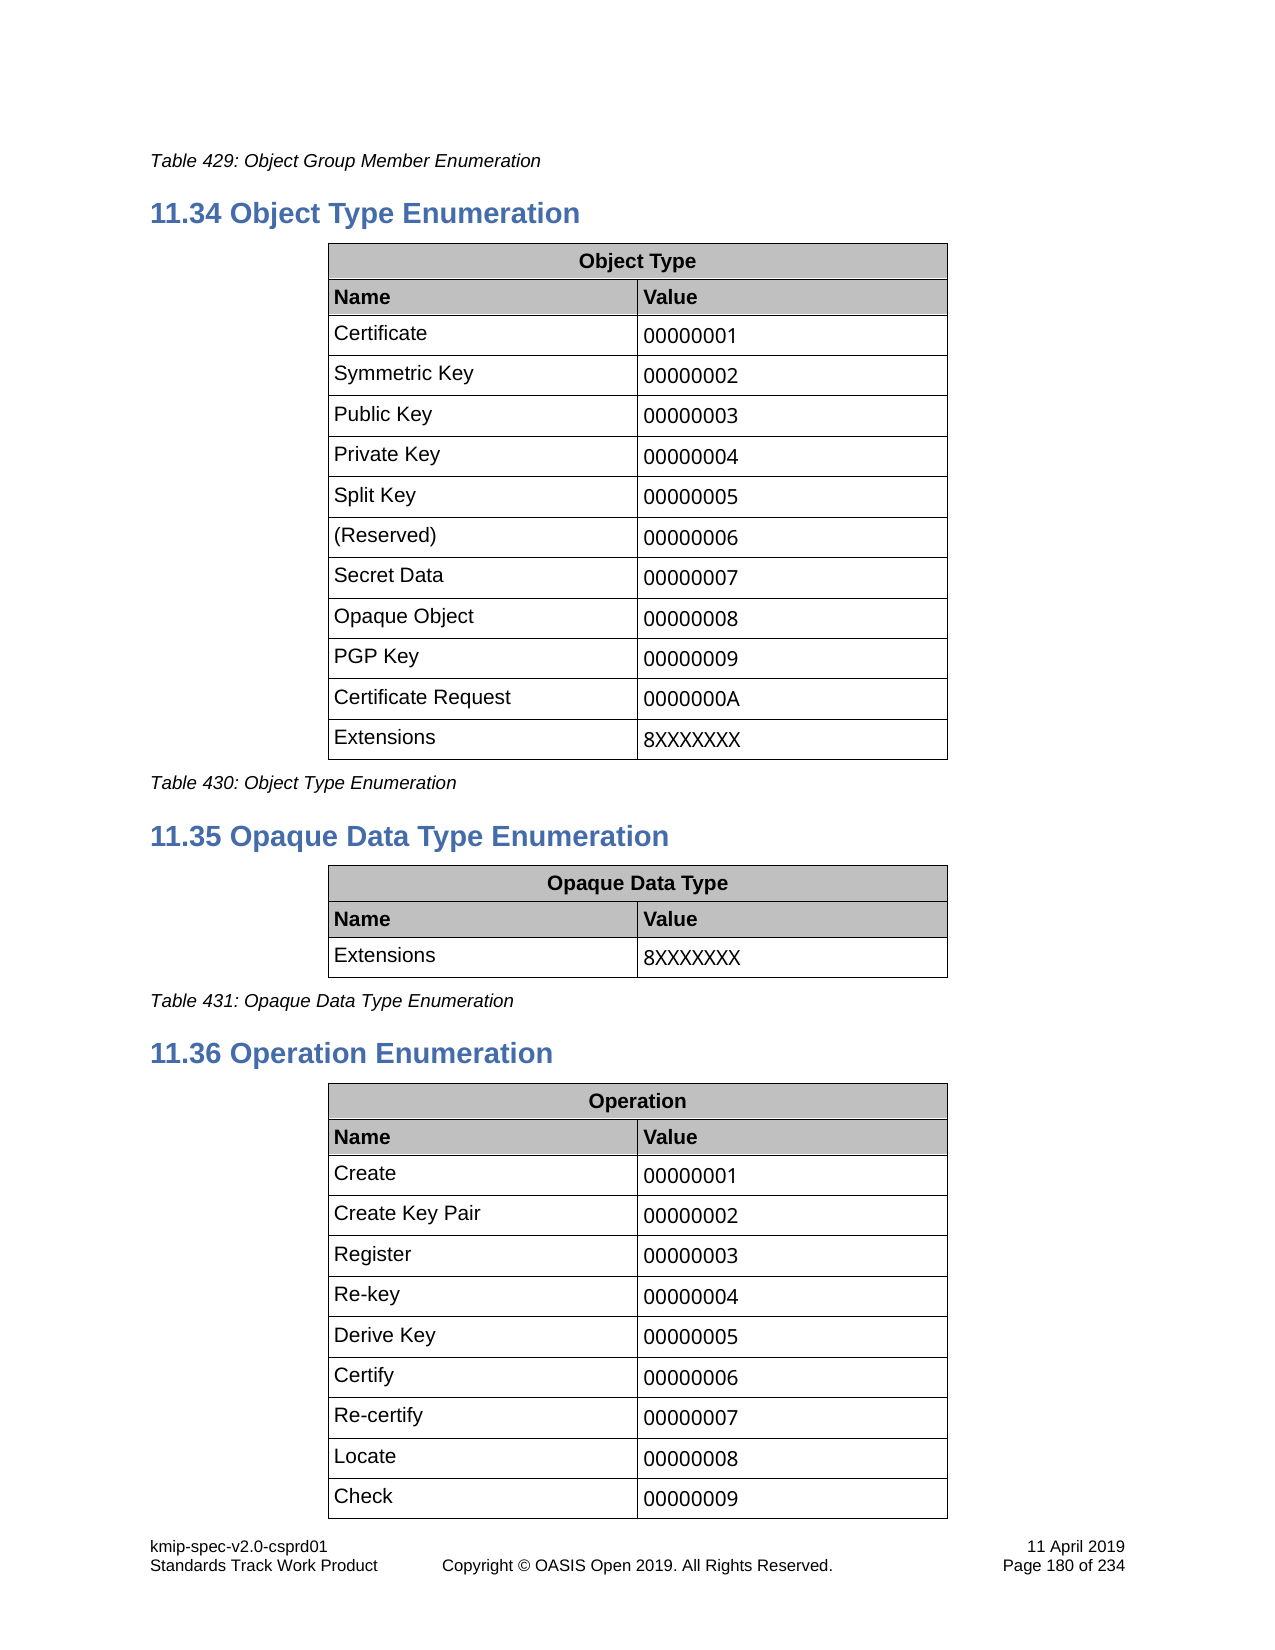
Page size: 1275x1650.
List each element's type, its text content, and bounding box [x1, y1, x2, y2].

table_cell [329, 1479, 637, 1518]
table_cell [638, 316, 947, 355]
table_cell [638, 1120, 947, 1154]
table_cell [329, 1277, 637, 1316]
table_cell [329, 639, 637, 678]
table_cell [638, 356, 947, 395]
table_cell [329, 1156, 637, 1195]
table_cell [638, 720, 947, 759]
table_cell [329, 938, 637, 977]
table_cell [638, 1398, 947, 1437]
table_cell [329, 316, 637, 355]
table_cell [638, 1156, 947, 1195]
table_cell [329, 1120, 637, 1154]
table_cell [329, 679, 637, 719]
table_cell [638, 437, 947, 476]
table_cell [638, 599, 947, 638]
text Table 431: Opaque Data Type Enumeration [150, 990, 1125, 1012]
text Table 429: Object Group Member Enumeration [150, 150, 1125, 172]
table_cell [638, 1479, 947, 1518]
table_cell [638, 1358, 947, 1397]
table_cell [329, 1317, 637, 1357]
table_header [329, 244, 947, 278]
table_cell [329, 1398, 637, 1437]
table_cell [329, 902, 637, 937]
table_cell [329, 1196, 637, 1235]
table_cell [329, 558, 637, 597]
subtitle Operation Enumeration [150, 1037, 1125, 1070]
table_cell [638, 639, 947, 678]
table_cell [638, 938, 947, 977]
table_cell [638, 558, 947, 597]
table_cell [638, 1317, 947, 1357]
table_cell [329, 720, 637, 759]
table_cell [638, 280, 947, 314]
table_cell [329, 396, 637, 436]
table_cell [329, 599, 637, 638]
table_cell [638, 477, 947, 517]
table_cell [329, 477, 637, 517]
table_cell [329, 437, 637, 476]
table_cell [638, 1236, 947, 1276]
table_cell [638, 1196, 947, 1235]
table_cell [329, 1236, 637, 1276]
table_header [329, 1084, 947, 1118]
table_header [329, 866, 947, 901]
subtitle Opaque Data Type Enumeration [150, 819, 1125, 852]
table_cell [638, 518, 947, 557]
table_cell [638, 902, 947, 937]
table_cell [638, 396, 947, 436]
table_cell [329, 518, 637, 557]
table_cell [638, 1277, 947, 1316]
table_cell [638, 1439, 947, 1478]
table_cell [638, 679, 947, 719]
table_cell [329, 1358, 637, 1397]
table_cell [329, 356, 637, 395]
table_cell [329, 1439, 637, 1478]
text Table 430: Object Type Enumeration [150, 772, 1125, 794]
subtitle Object Type Enumeration [150, 197, 1125, 230]
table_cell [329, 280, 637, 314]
